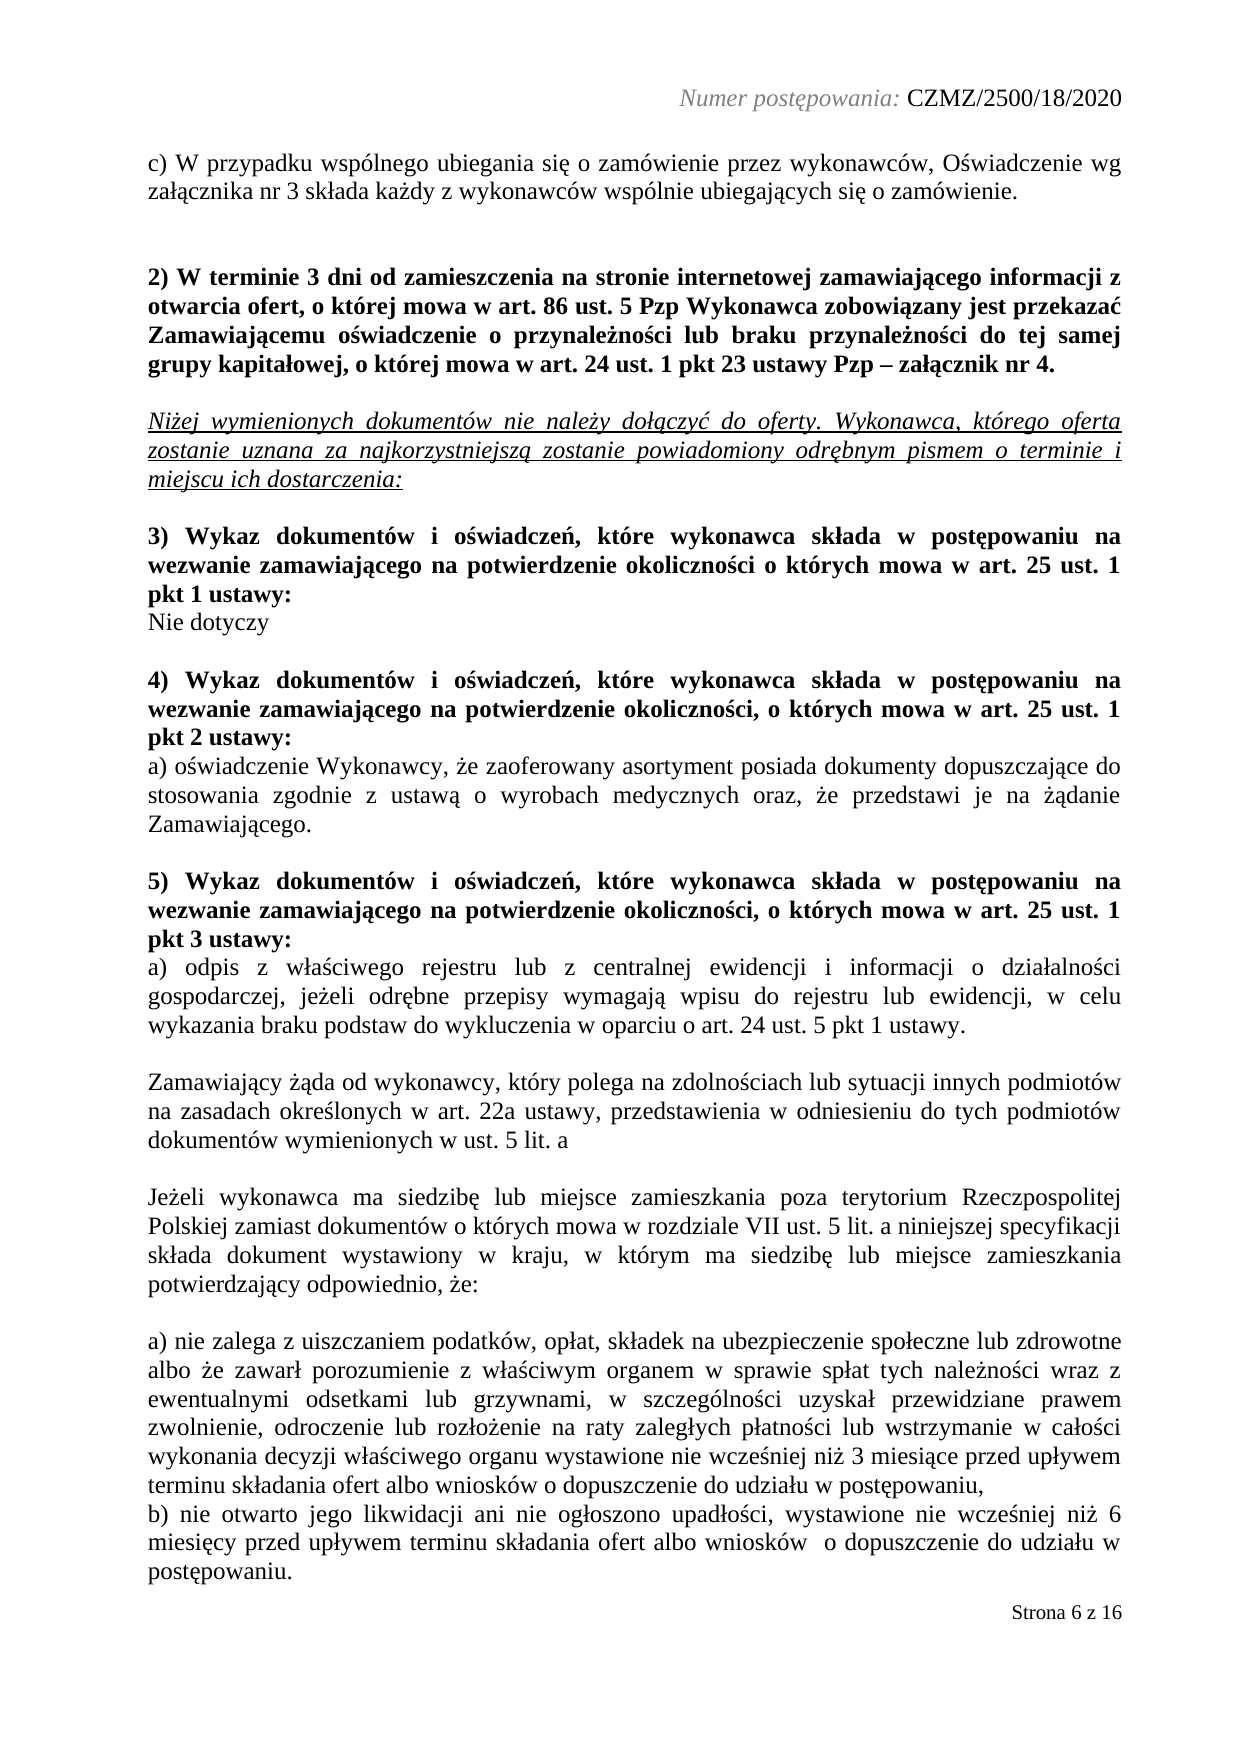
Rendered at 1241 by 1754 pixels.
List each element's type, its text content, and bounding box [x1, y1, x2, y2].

text c) W przypadku wspólnego ubiegania się o zamówienie przez wykonawców, Oświadczenie wg załącznika nr 3 składa każdy z wykonawców wspólnie ubiegających się o zamówienie. [148, 148, 1122, 205]
text a) oświadczenie Wykonawcy, że zaoferowany asortyment posiada dokumenty dopuszczające do stosowania zgodnie z ustawą o wyrobach medycznych oraz, że przedstawi je na żądanie Zamawiającego. [148, 751, 1122, 837]
text b) nie otwarto jego likwidacji ani nie ogłoszono upadłości, wystawione nie wcześniej niż 6 miesięcy przed upływem terminu składania ofert albo wniosków o dopuszczenie do udziału w postępowaniu. [148, 1499, 1122, 1585]
text 3) Wykaz dokumentów i oświadczeń, które wykonawca składa w postępowaniu na wezwanie zamawiającego na potwierdzenie okoliczności o których mowa w art. 25 ust. 1 pkt 1 ustawy: [148, 521, 1122, 607]
text 5) Wykaz dokumentów i oświadczeń, które wykonawca składa w postępowaniu na wezwanie zamawiającego na potwierdzenie okoliczności, o których mowa w art. 25 ust. 1 pkt 3 ustawy: [148, 866, 1122, 952]
text Zamawiający żąda od wykonawcy, który polega na zdolnościach lub sytuacji innych podmiotów na zasadach określonych w art. 22a ustawy, przedstawienia w odniesieniu do tych podmiotów dokumentów wymienionych w ust. 5 lit. a [148, 1067, 1122, 1154]
text Nie dotyczy [148, 607, 1122, 636]
text Niżej wymienionych dokumentów nie należy dołączyć do oferty. Wykonawca, którego oferta zostanie uznana za najkorzystniejszą zostanie powiadomiony odrębnym pismem o terminie i miejscu ich dostarczenia: [148, 433, 1122, 460]
text 2) W terminie 3 dni od zamieszczenia na stronie internetowej zamawiającego informacji z otwarcia ofert, o której mowa w art. 86 ust. 5 Pzp Wykonawca zobowiązany jest przekazać Zamawiającemu oświadczenie o przynależności lub braku przynależności do tej samej grupy kapitałowej, o której mowa w art. 24 ust. 1 pkt 23 ustawy Pzp – załącznik nr 4. [148, 262, 1122, 377]
text a) odpis z właściwego rejestru lub z centralnej ewidencji i informacji o działalności gospodarczej, jeżeli odrębne przepisy wymagają wpisu do rejestru lub ewidencji, w celu wykazania braku podstaw do wykluczenia w oparciu o art. 24 ust. 5 pkt 1 ustawy. [148, 952, 1122, 1039]
text 4) Wykaz dokumentów i oświadczeń, które wykonawca składa w postępowaniu na wezwanie zamawiającego na potwierdzenie okoliczności, o których mowa w art. 25 ust. 1 pkt 2 ustawy: [148, 665, 1122, 751]
text a) nie zalega z uiszczaniem podatków, opłat, składek na ubezpieczenie społeczne lub zdrowotne albo że zawarł porozumienie z właściwym organem w sprawie spłat tych należności wraz z ewentualnymi odsetkami lub grzywnami, w szczególności uzyskał przewidziane prawem zwolnienie, odroczenie lub rozłożenie na raty zaległych płatności lub wstrzymanie w całości wykonania decyzji właściwego organu wystawione nie wcześniej niż 3 miesiące przed upływem terminu składania ofert albo wniosków o dopuszczenie do udziału w postępowaniu, [148, 1326, 1122, 1499]
text Niżej wymienionych dokumentów nie należy dołączyć do oferty. Wykonawca, którego oferta zostanie uznana za najkorzystniejszą zostanie powiadomiony odrębnym pismem o terminie i miejscu ich dostarczenia: [148, 406, 1122, 431]
text Niżej wymienionych dokumentów nie należy dołączyć do oferty. Wykonawca, którego oferta zostanie uznana za najkorzystniejszą zostanie powiadomiony odrębnym pismem o terminie i miejscu ich dostarczenia: [148, 461, 1122, 492]
text Jeżeli wykonawca ma siedzibę lub miejsce zamieszkania poza terytorium Rzeczpospolitej Polskiej zamiast dokumentów o których mowa w rozdziale VII ust. 5 lit. a niniejszej specyfikacji składa dokument wystawiony w kraju, w którym ma siedzibę lub miejsce zamieszkania potwierdzający odpowiednio, że: [148, 1182, 1122, 1297]
